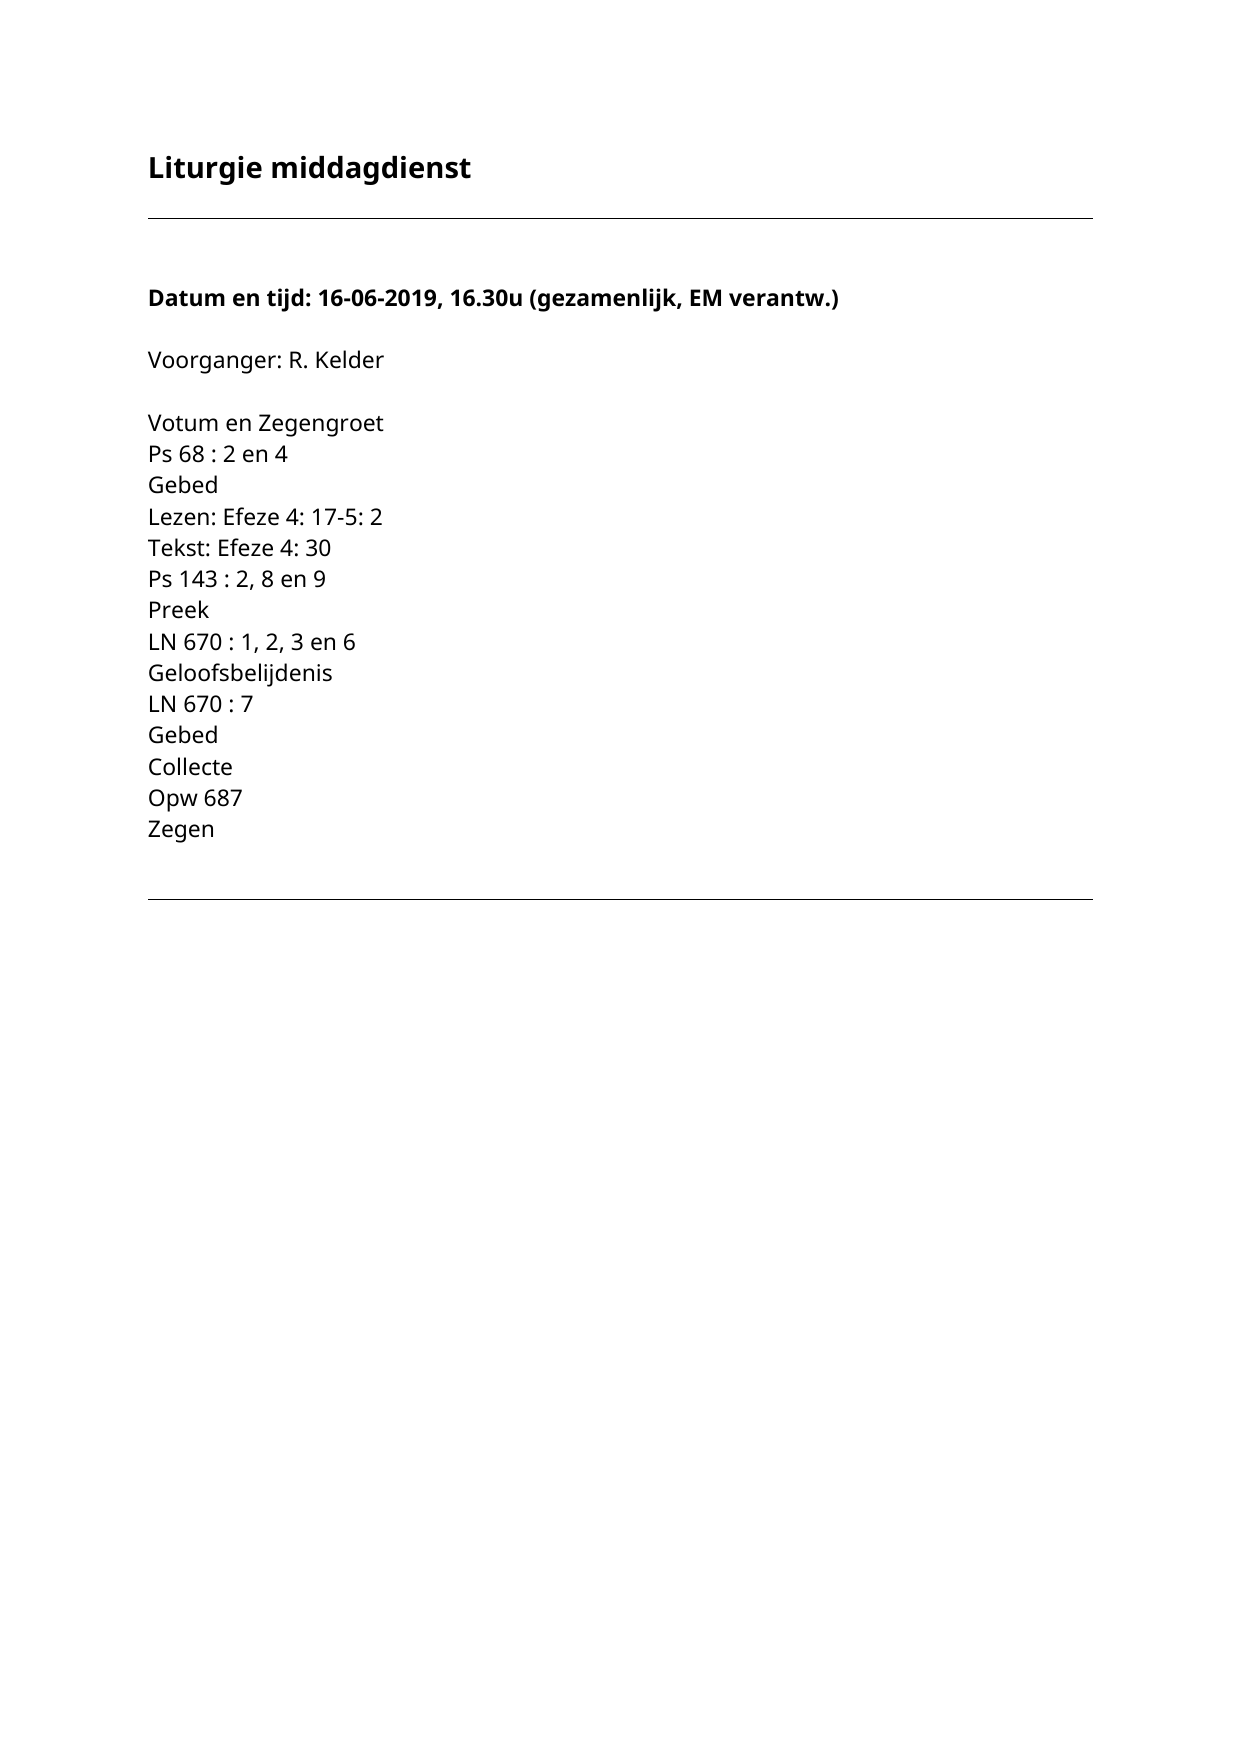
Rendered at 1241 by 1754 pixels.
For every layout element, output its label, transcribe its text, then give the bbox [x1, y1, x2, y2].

text Geloofsbelijdenis [148, 657, 1093, 688]
text LN 670 : 7 [148, 688, 1093, 719]
text Ps 68 : 2 en 4 [148, 438, 1093, 469]
text Zegen [148, 813, 1093, 899]
text Liturgie middagdienst [148, 148, 1093, 187]
text Voorganger: R. Kelder [148, 344, 1093, 376]
text Opw 687 [148, 782, 1093, 813]
text Lezen: Efeze 4: 17-5: 2 [148, 501, 1093, 532]
text Gebed [148, 719, 1093, 751]
text Datum en tijd: 16-06-2019, 16.30u (gezamenlijk, EM verantw.) [148, 282, 1093, 313]
text Ps 143 : 2, 8 en 9 [148, 563, 1093, 594]
text Gebed [148, 469, 1093, 501]
text Tekst: Efeze 4: 30 [148, 532, 1093, 563]
text Preek [148, 594, 1093, 626]
text LN 670 : 1, 2, 3 en 6 [148, 626, 1093, 657]
text Votum en Zegengroet [148, 407, 1093, 438]
text Collecte [148, 751, 1093, 782]
